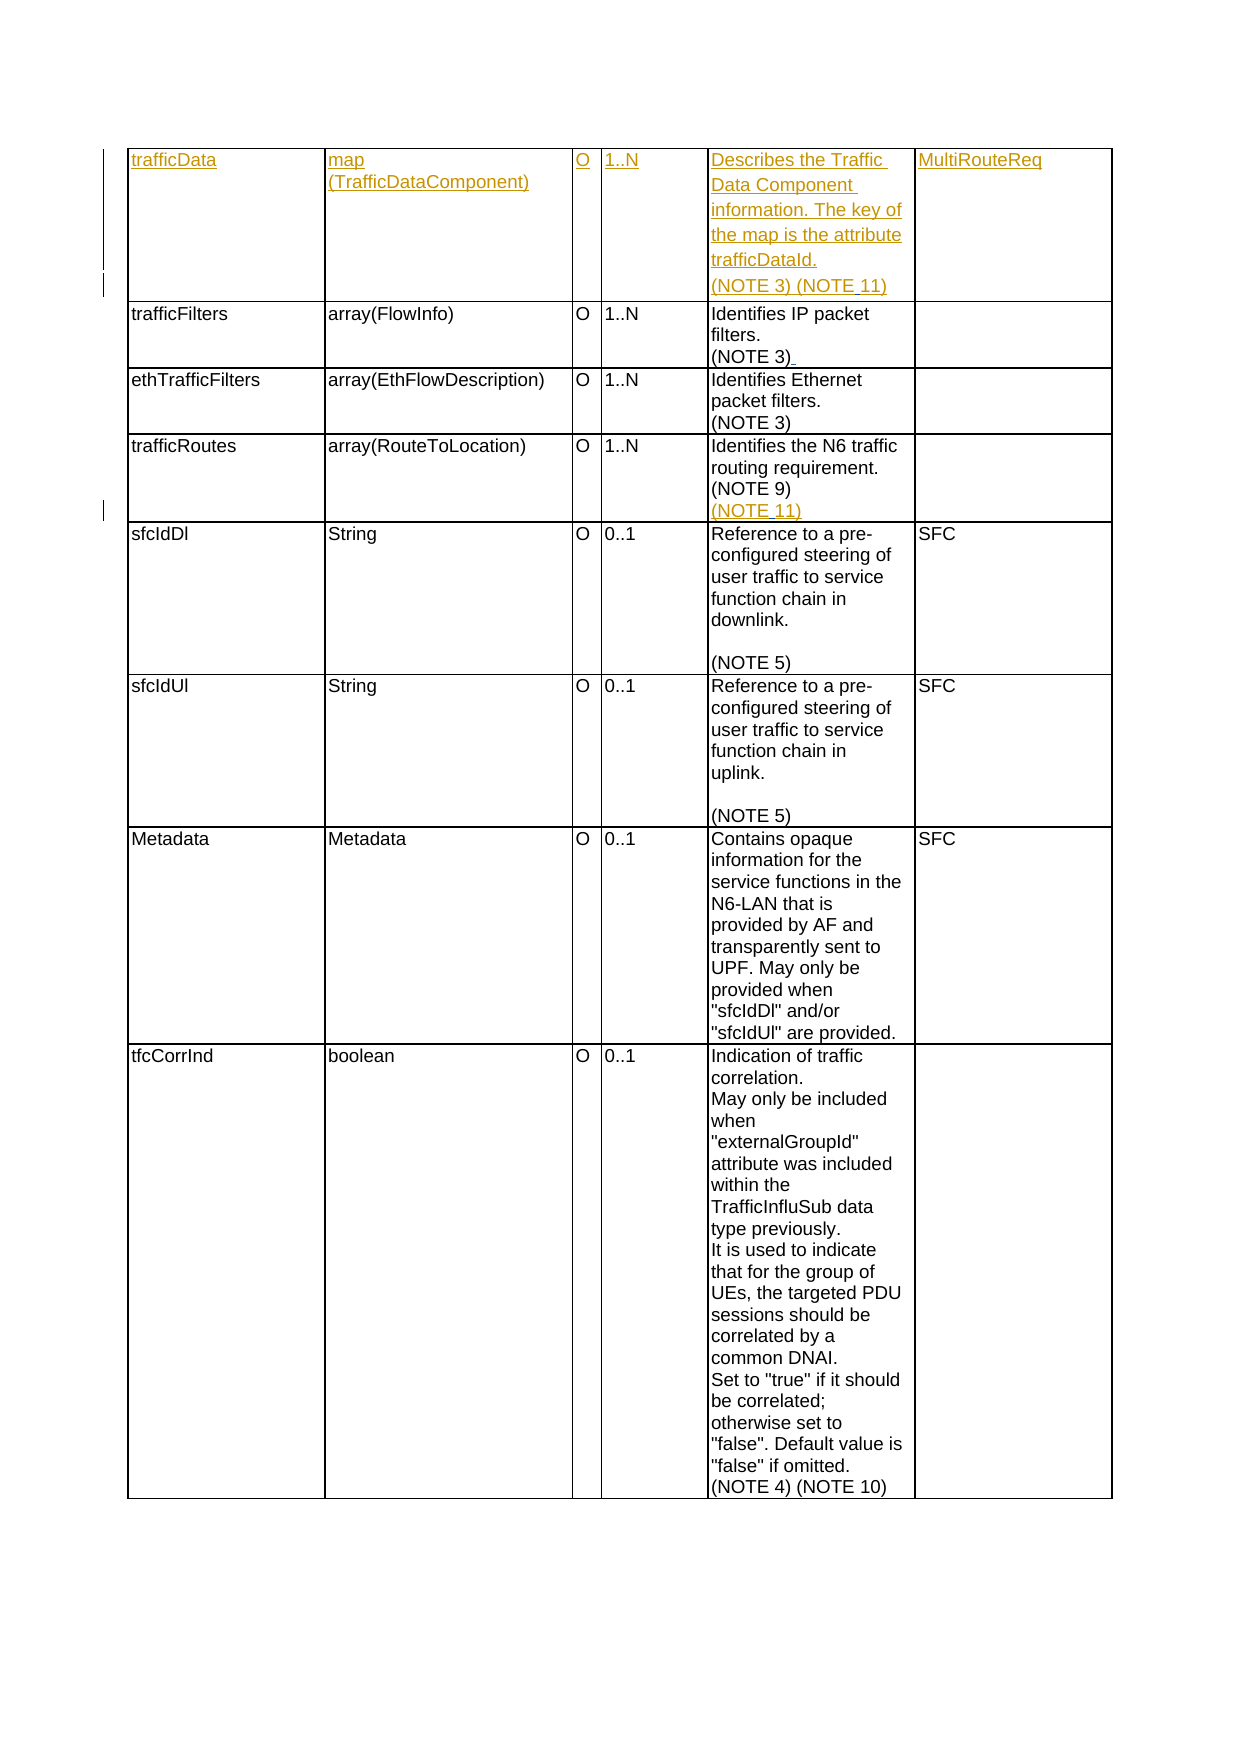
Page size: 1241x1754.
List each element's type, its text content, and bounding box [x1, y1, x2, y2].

table_cell trafficFilters [129, 302, 324, 367]
table_cell array(FlowInfo) [326, 302, 572, 367]
table_cell Metadata [326, 828, 572, 1043]
table_cell 0..1 [602, 828, 707, 1043]
table_cell [709, 149, 914, 301]
table_cell Contains opaque information for the service functions in the N6-LAN that is provided by AF and transparently sent to UPF. May only be provided when "sfcIdDl" and/or "sfcIdUl" are provided. [709, 828, 914, 1043]
table_cell trafficRoutes [129, 435, 324, 521]
table_cell O [573, 523, 601, 674]
table_cell Reference to a pre-configured steering of user traffic to service function chain in uplink. (NOTE 5) [709, 675, 914, 826]
table_cell [916, 369, 1111, 433]
table_cell O [573, 369, 601, 433]
table_cell O [573, 435, 601, 521]
table_cell Indication of traffic correlation. May only be included when "externalGroupId" attribute was included within the TrafficInfluSub data type previously. It is used to indicate that for the group of UEs, the targeted PDU sessions should be correlated by a common DNAI. Set to "true" if it should be correlated; otherwise set to "false". Default value is "false" if omitted. (NOTE 4) (NOTE 10) [709, 1045, 914, 1498]
table_cell O [573, 828, 601, 1043]
table_cell String [326, 523, 572, 674]
table_cell SFC [916, 523, 1111, 674]
table_cell 1..N [602, 302, 707, 367]
table_cell [916, 149, 1111, 301]
table_cell ethTrafficFilters [129, 369, 324, 433]
table_cell sfcIdUl [129, 675, 324, 826]
table_cell 1..N [602, 369, 707, 433]
table_cell Identifies IP packet filters. (NOTE 3) [709, 302, 914, 367]
table_cell Identifies Ethernet packet filters. (NOTE 3) [709, 369, 914, 433]
table_cell sfcIdDl [129, 523, 324, 674]
table_cell [916, 1045, 1111, 1498]
table_cell Reference to a pre-configured steering of user traffic to service function chain in downlink. (NOTE 5) [709, 523, 914, 674]
table_cell tfcCorrInd [129, 1045, 324, 1498]
table_cell SFC [916, 828, 1111, 1043]
table_cell O [573, 675, 601, 826]
table_cell Metadata [129, 828, 324, 1043]
table_cell 0..1 [602, 1045, 707, 1498]
table_cell Identifies the N6 traffic routing requirement. (NOTE 9) [709, 435, 914, 521]
table_cell 0..1 [602, 675, 707, 826]
table_cell [326, 149, 572, 301]
table_cell String [326, 675, 572, 826]
table_cell boolean [326, 1045, 572, 1498]
table_cell array(RouteToLocation) [326, 435, 572, 521]
table_cell [916, 435, 1111, 521]
table_cell 1..N [602, 435, 707, 521]
table_cell [916, 302, 1111, 367]
table_cell [573, 149, 601, 301]
table_cell [129, 149, 324, 301]
table_cell SFC [916, 675, 1111, 826]
table_cell array(EthFlowDescription) [326, 369, 572, 433]
table_cell O [573, 1045, 601, 1498]
table_cell [602, 149, 707, 301]
table_cell O [573, 302, 601, 367]
table_cell 0..1 [602, 523, 707, 674]
